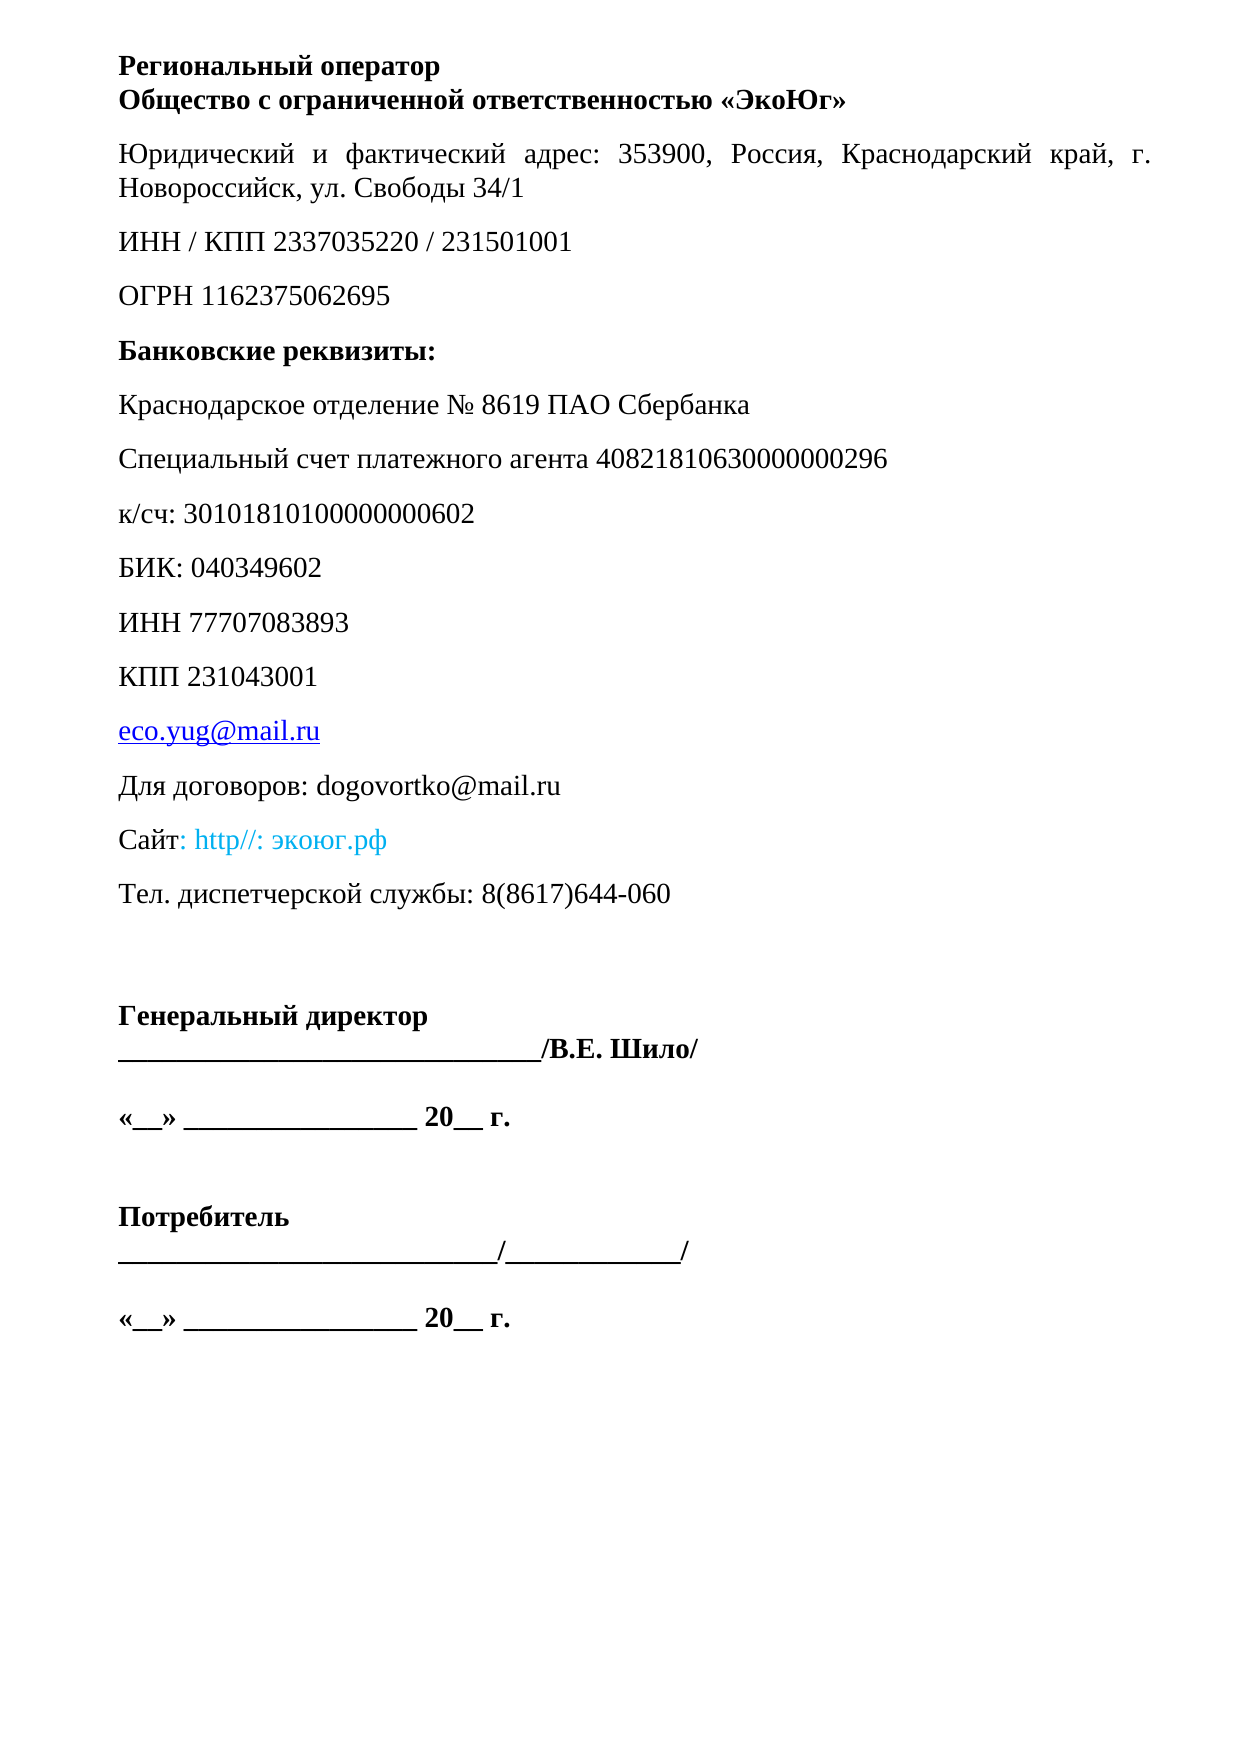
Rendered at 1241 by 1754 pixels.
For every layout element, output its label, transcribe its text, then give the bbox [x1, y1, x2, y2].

text Сайт: http//: экоюг.рф [118, 822, 1152, 856]
text Генеральный директор [118, 998, 1152, 1032]
text КПП 231043001 [118, 659, 1152, 693]
text Краснодарское отделение № 8619 ПАО Сбербанка [118, 387, 1152, 421]
text Банковские реквизиты: [118, 333, 1152, 366]
text «__» ________________ 20__ г. [118, 1099, 1152, 1132]
text Потребитель [118, 1199, 1152, 1233]
text Специальный счет платежного агента 40821810630000000296 [118, 442, 1152, 475]
text ОГРН 1162375062695 [118, 278, 1152, 312]
text Общество с ограниченной ответственностью «ЭкоЮг» [118, 82, 1152, 115]
text Юридический и фактический адрес: 353900, Россия, Краснодарский край, г. Новороссийск, ул. Свободы 34/1 [118, 136, 1152, 203]
text «__» ________________ 20__ г. [118, 1300, 1152, 1333]
text Тел. диспетчерской службы: 8(8617)644-060 [118, 877, 1152, 910]
text ИНН / КПП 2337035220 / 231501001 [118, 224, 1152, 258]
text _____________________________/В.Е. Шило/ [118, 1032, 1152, 1065]
text Региональный оператор [118, 48, 1152, 82]
text к/сч: 30101810100000000602 [118, 496, 1152, 529]
text Для договоров: dogovortko@mail.ru [118, 768, 1152, 801]
text eco.yug@mail.ru [118, 713, 1152, 747]
text __________________________/____________/ [118, 1233, 1152, 1266]
text ИНН 77707083893 [118, 605, 1152, 638]
text БИК: 040349602 [118, 550, 1152, 584]
